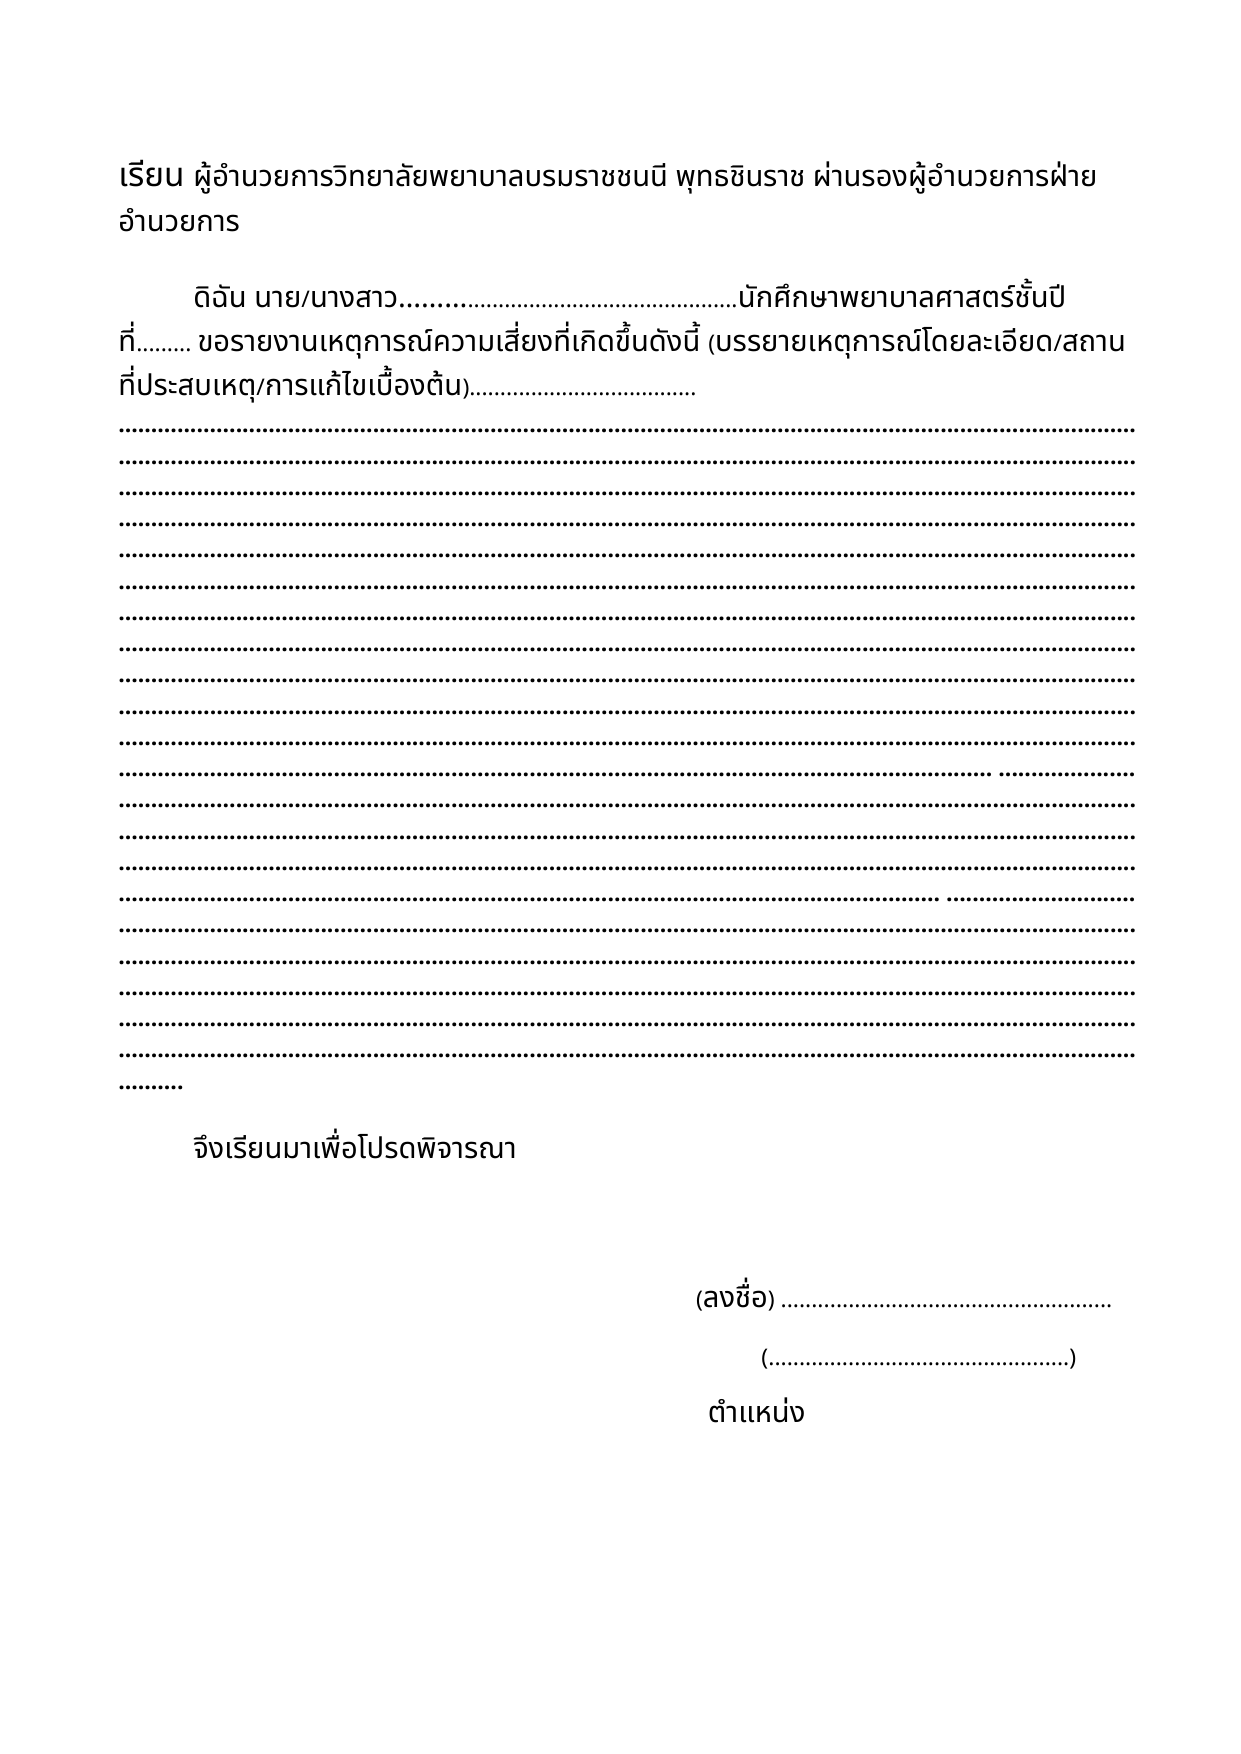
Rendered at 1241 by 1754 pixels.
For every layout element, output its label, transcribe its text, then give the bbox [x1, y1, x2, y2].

text เรียน ผู้อำนวยการวิทยาลัยพยาบาลบรมราชชนนี พุทธชินราช ผ่านรองผู้อำนวยการฝ่ายอำนวยการ [118, 151, 1137, 245]
text ดิฉัน นาย/นางสาว………............................................นักศึกษาพยาบาลศาสตร์ชั้นปีที่......... ขอรายงานเหตุการณ์ความเสี่ยงที่เกิดขึ้นดังนี้ (บรรยายเหตุการณ์โดยละเอียด/สถานที่ประสบเหตุ/การแก้ไขเบื้องต้น)..................................... ..................................................................................................................................................................................................……….....................................................................................................................................................................……….....................................................................................................................................................................……….....................................................................................................................................................................……….....................................................................................................................................................................……….....................................................................................................................................................................……….....................................................................................................................................................................……….....................................................................................................................................................................……….....................................................................................................................................................................………............................................................................................................................................................................................................................................................... ..................................................................................................……….....................................................................................................................................................................……….....................................................................................................................................................................………................................................................................................................................................................ ..................................................................................................……….....................................................................................................................................................................……….....................................................................................................................................................................………...................................................................................................................................................................................………................................................................................................................................................................................ [118, 276, 1137, 1096]
text จึงเรียนมาเพื่อโปรดพิจารณา [118, 1127, 1137, 1171]
